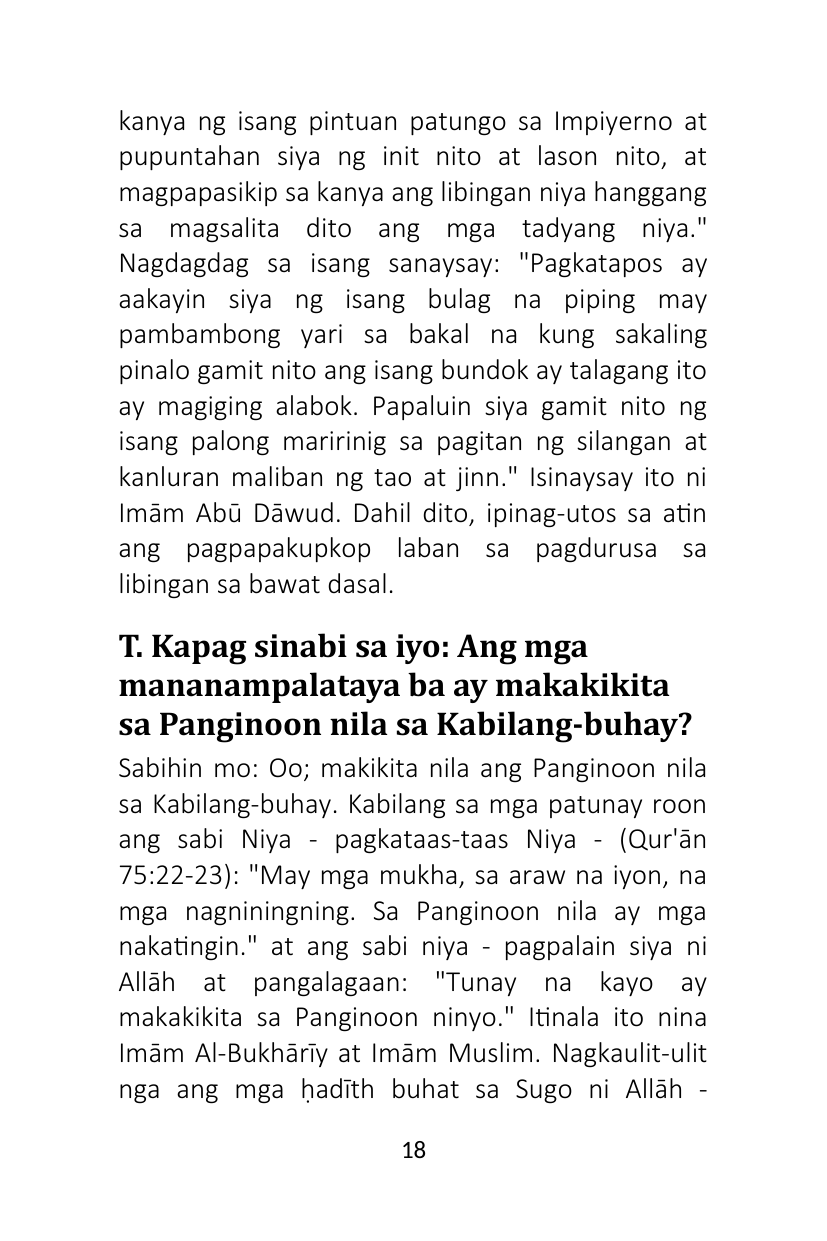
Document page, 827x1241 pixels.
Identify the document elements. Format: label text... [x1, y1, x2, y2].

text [118, 102, 709, 601]
subtitle T. Kapag sinabi sa iyo: Ang mga mananampalataya ba ay makakikita sa Panginoon nila sa Kabilang-buhay? [118, 626, 709, 743]
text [118, 749, 709, 1105]
